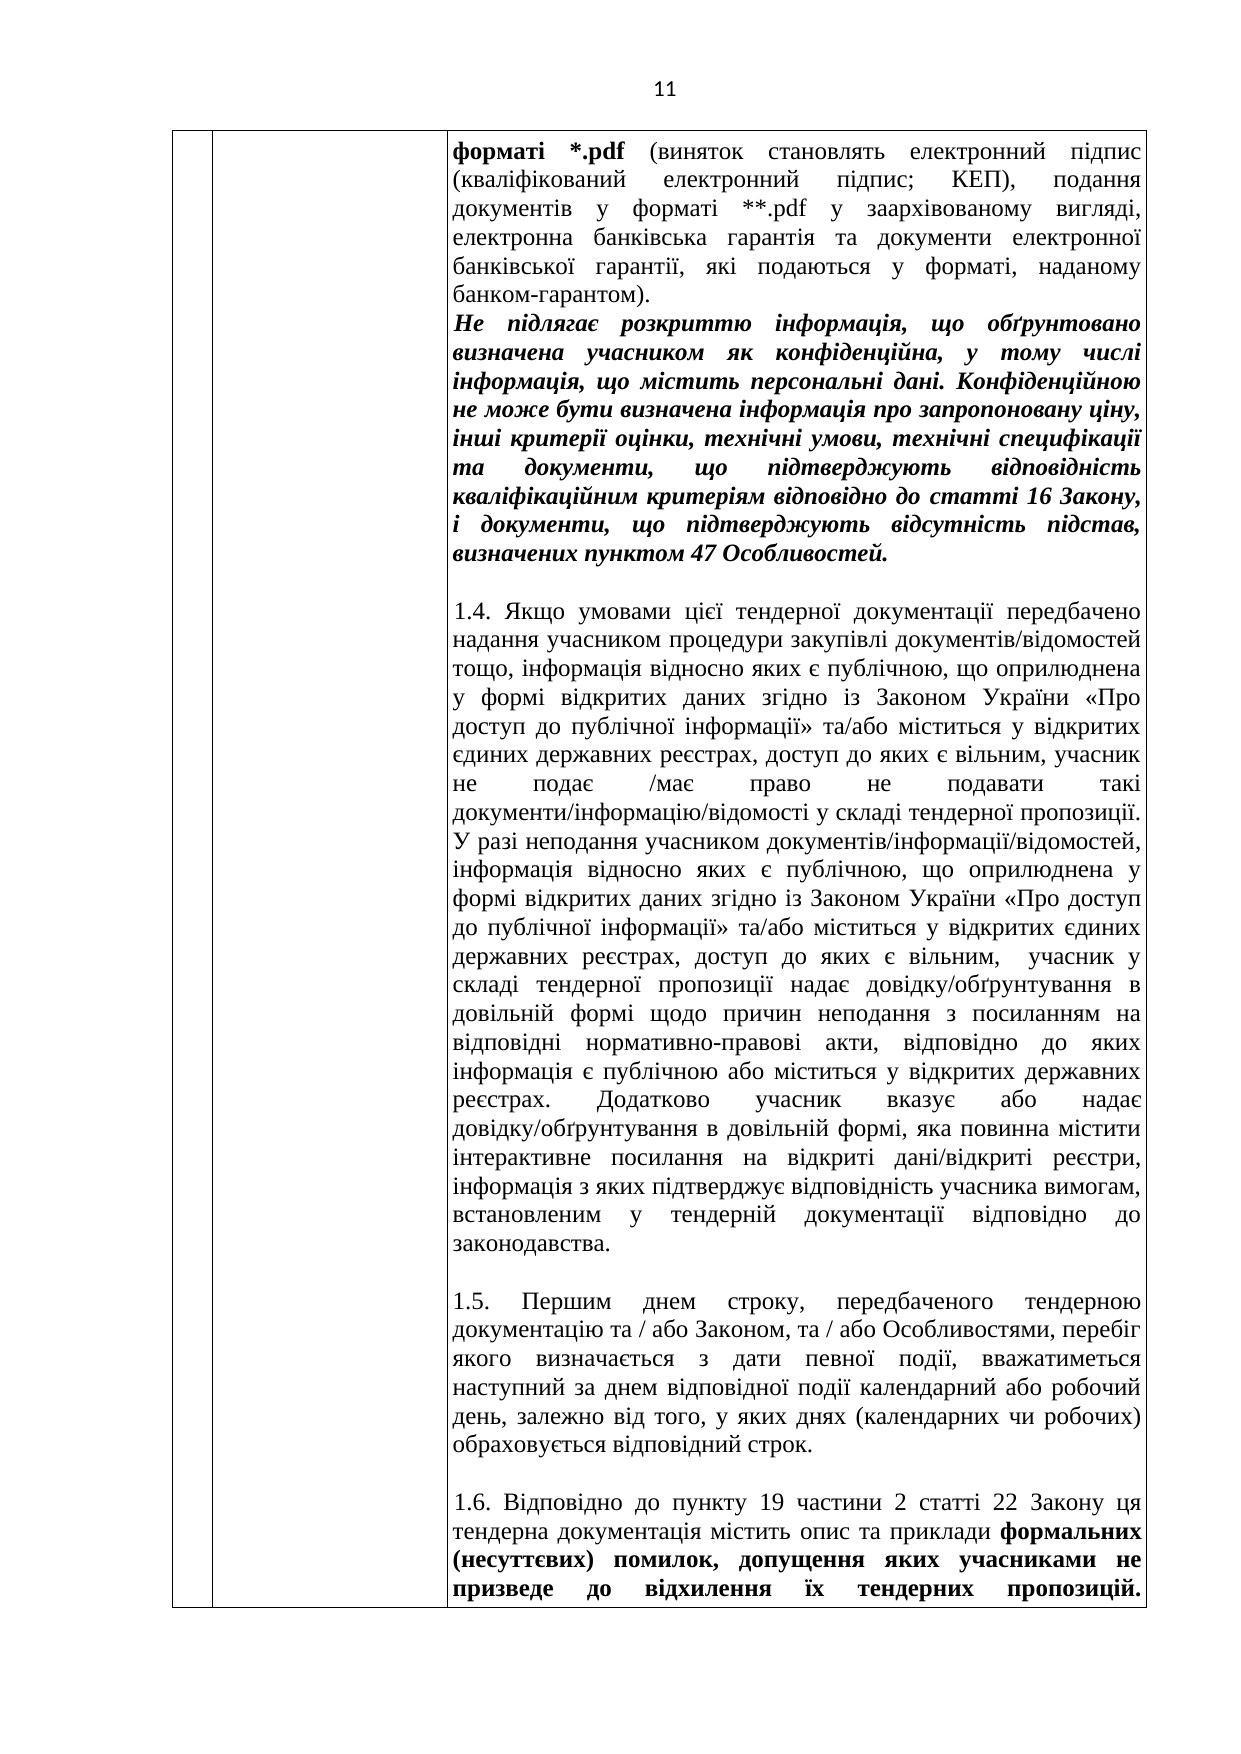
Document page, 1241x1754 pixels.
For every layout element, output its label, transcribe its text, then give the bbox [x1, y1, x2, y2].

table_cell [448, 131, 1146, 1607]
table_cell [213, 131, 447, 1607]
table_cell 1 [173, 131, 212, 1607]
